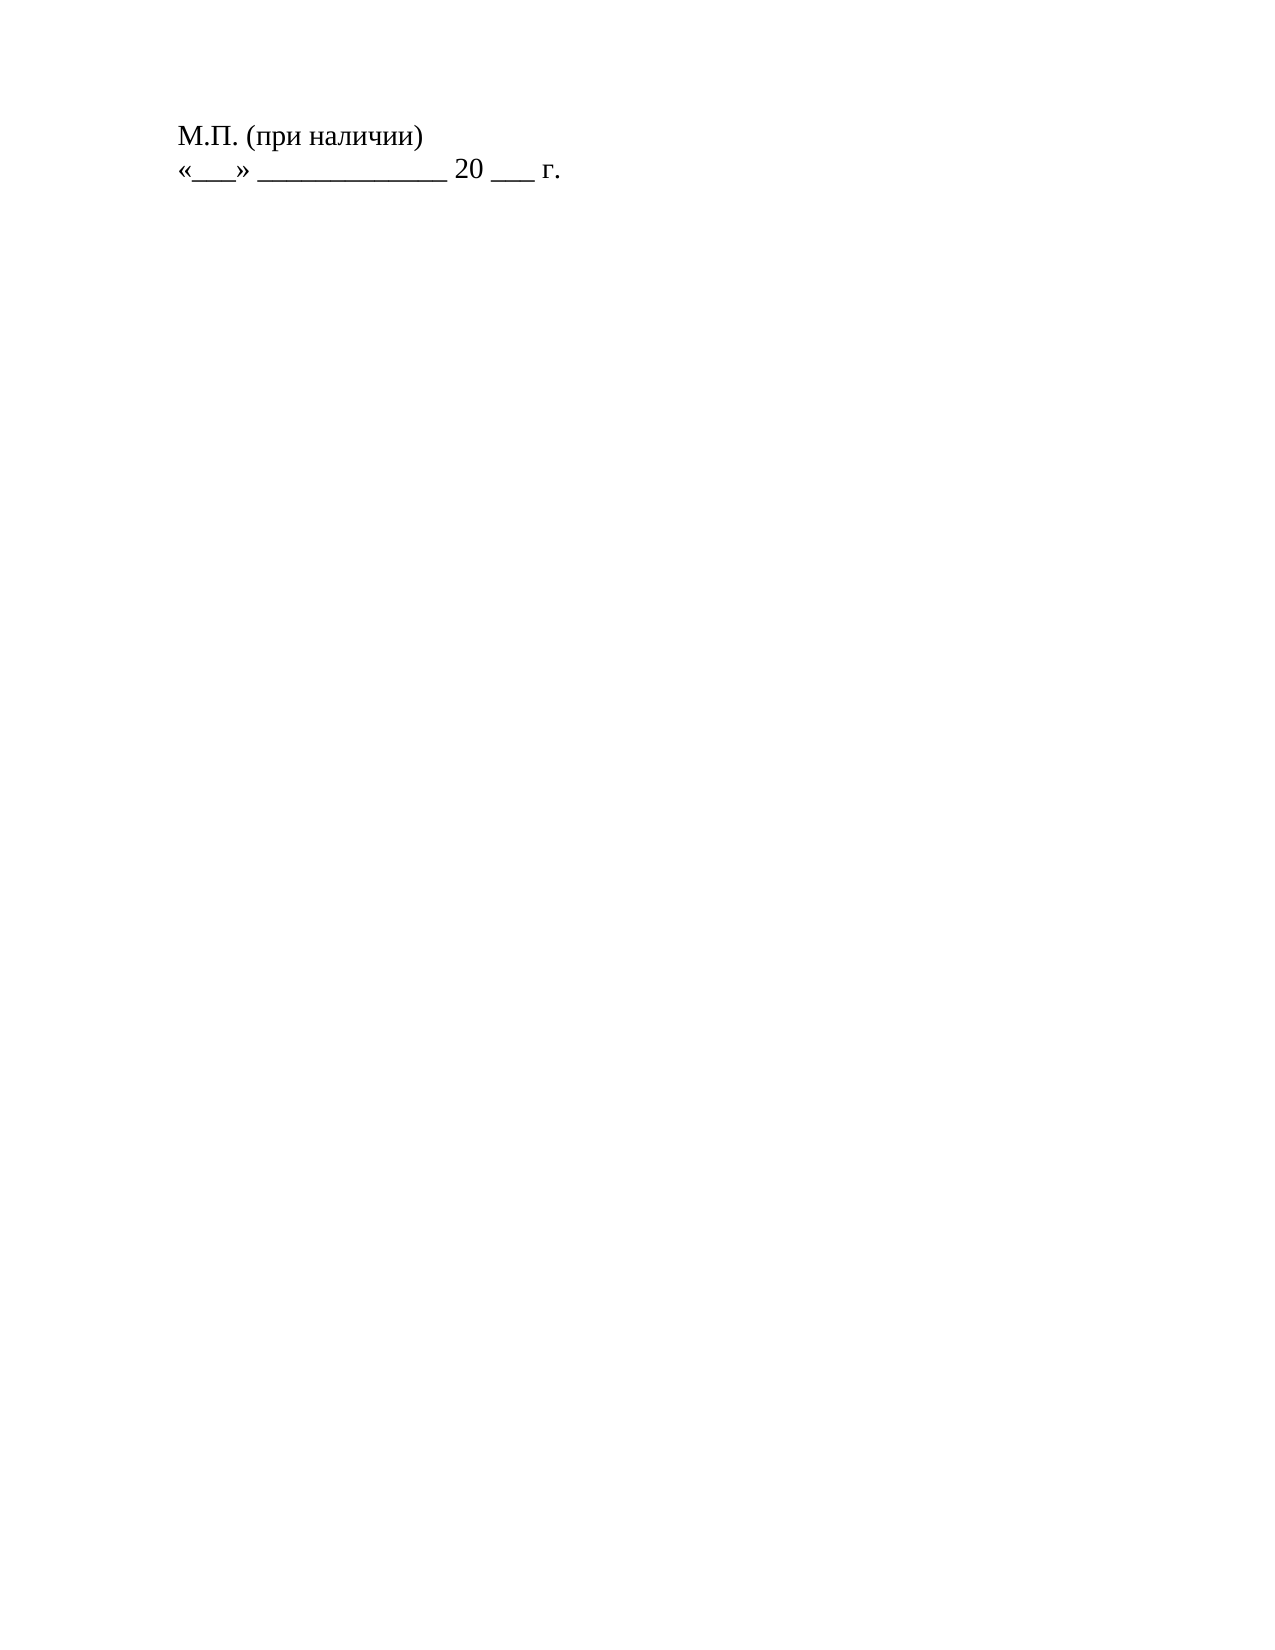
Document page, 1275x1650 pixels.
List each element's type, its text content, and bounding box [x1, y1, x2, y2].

text М.П. (при наличии) [177, 118, 1186, 152]
text «___» _____________ 20 ___ г. [177, 152, 1186, 185]
